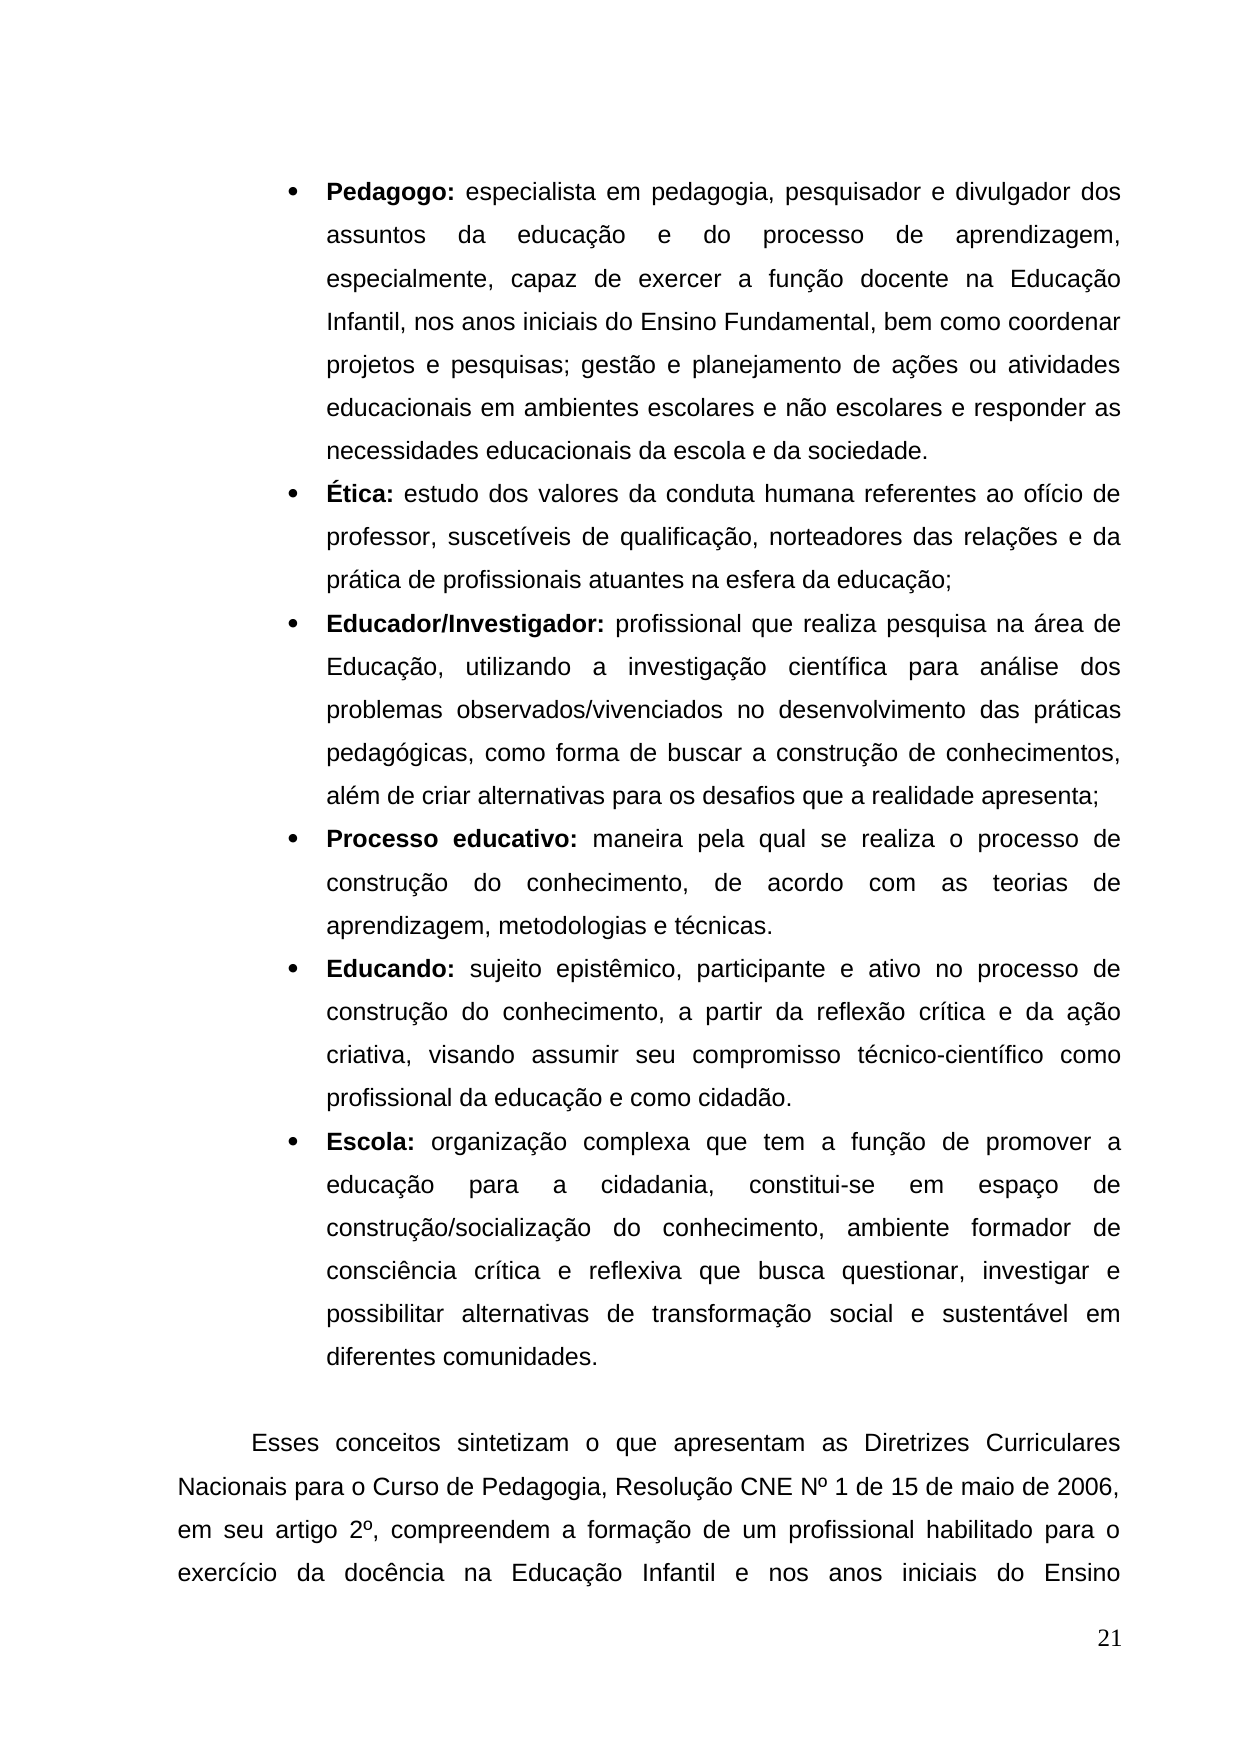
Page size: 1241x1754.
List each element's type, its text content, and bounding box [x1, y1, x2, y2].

list Processo educativo: maneira pela qual se realiza o processo de construção do conhecimento, de acordo com as teorias de aprendizagem, metodologias e técnicas. [288, 824, 1122, 939]
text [177, 1428, 1122, 1587]
list Pedagogo: especialista em pedagogia, pesquisador e divulgador dos assuntos da educação e do processo de aprendizagem, especialmente, capaz de exercer a função docente na Educação Infantil, nos anos iniciais do Ensino Fundamental, bem como coordenar projetos e pesquisas; gestão e planejamento de ações ou atividades educacionais em ambientes escolares e não escolares e responder as necessidades educacionais da escola e da sociedade. [288, 177, 1122, 465]
list Escola: organização complexa que tem a função de promover a educação para a cidadania, constitui-se em espaço de construção/socialização do conhecimento, ambiente formador de consciência crítica e reflexiva que busca questionar, investigar e possibilitar alternativas de transformação social e sustentável em diferentes comunidades. [288, 1126, 1122, 1371]
list Educando: sujeito epistêmico, participante e ativo no processo de construção do conhecimento, a partir da reflexão crítica e da ação criativa, visando assumir seu compromisso técnico-científico como profissional da educação e como cidadão. [288, 954, 1122, 1112]
list Educador/Investigador: profissional que realiza pesquisa na área de Educação, utilizando a investigação científica para análise dos problemas observados/vivenciados no desenvolvimento das práticas pedagógicas, como forma de buscar a construção de conhecimentos, além de criar alternativas para os desafios que a realidade apresenta; [288, 609, 1122, 810]
list Ética: estudo dos valores da conduta humana referentes ao ofício de professor, suscetíveis de qualificação, norteadores das relações e da prática de profissionais atuantes na esfera da educação; [288, 479, 1122, 594]
